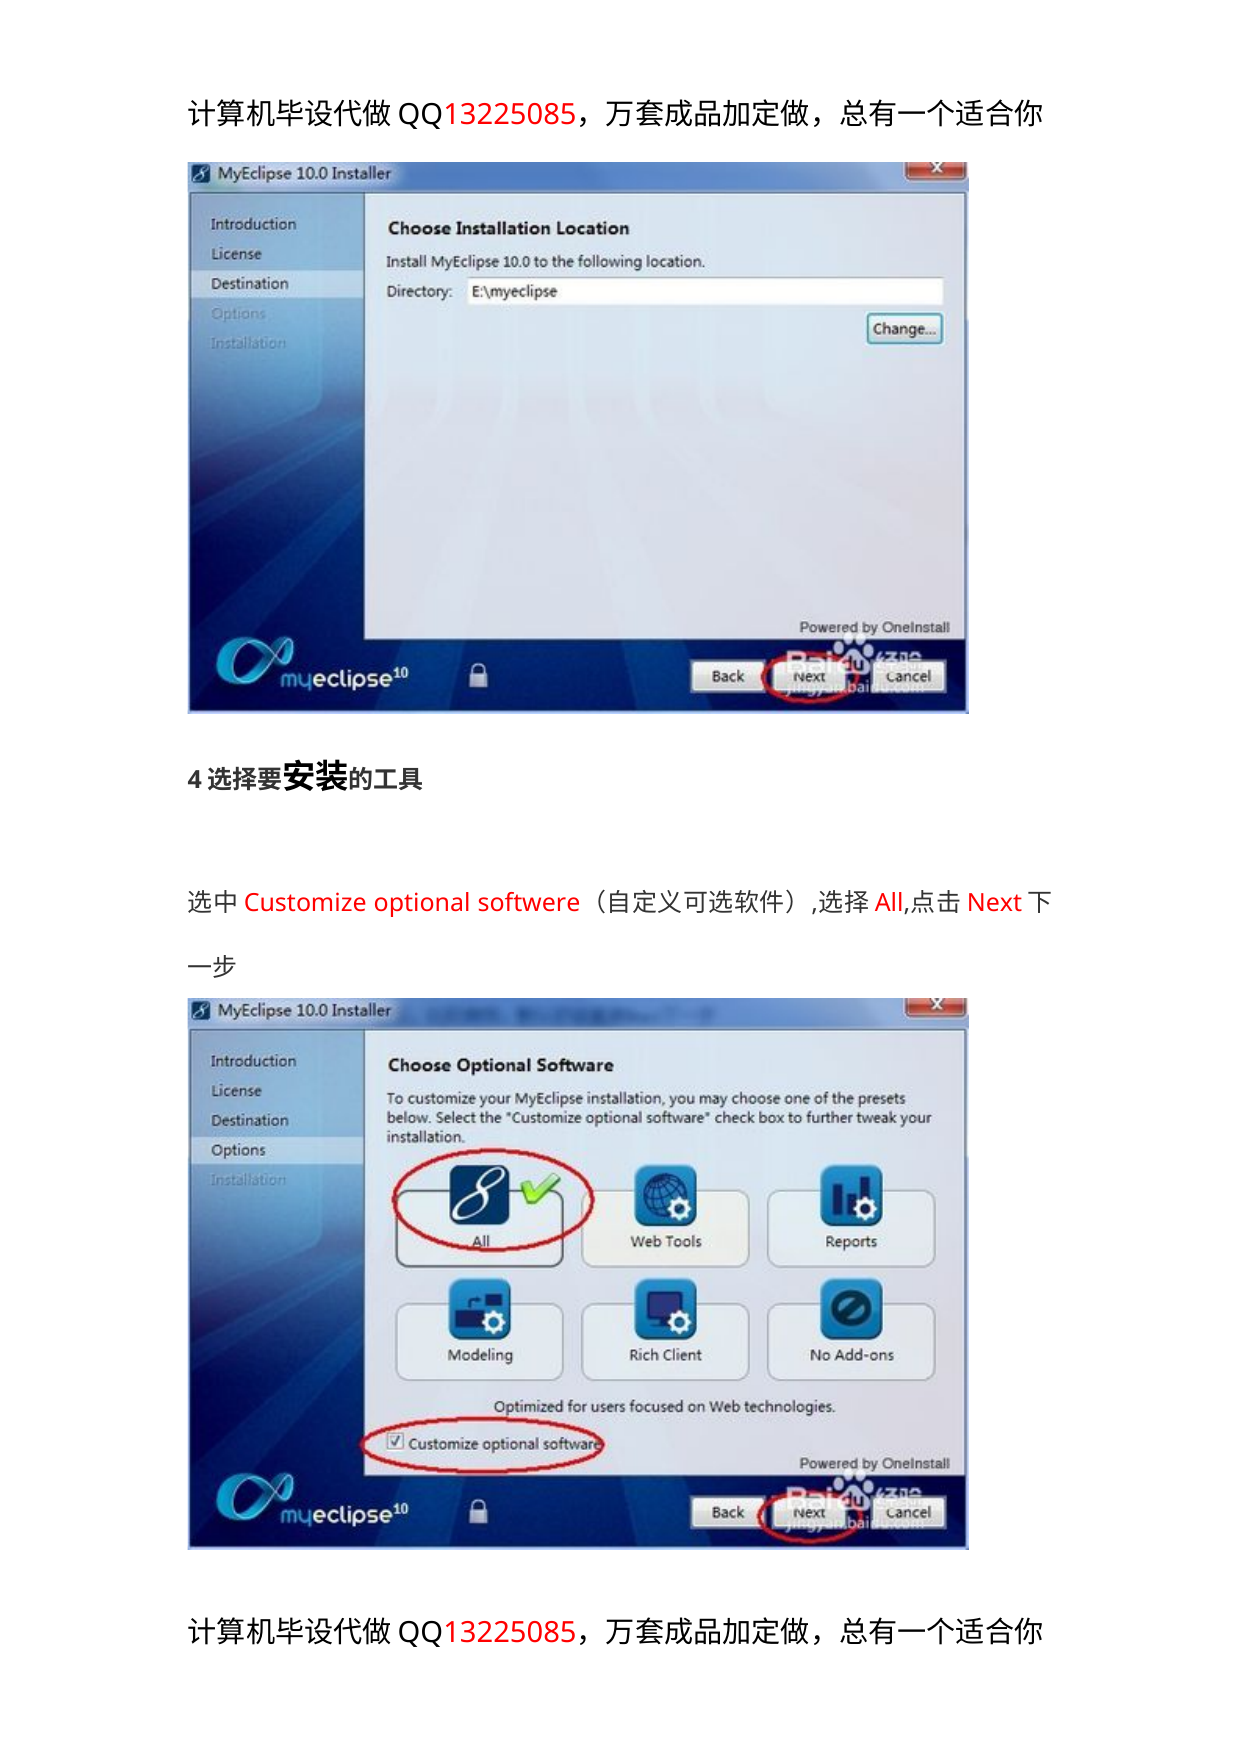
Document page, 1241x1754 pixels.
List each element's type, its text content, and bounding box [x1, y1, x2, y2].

text 选中Customize optional softwere（自定义可选软件）,选择All,点击Next下一步 [187, 868, 1053, 998]
picture [187, 162, 969, 714]
picture [187, 998, 969, 1550]
subtitle 4选择要安装的工具 [187, 742, 1053, 807]
